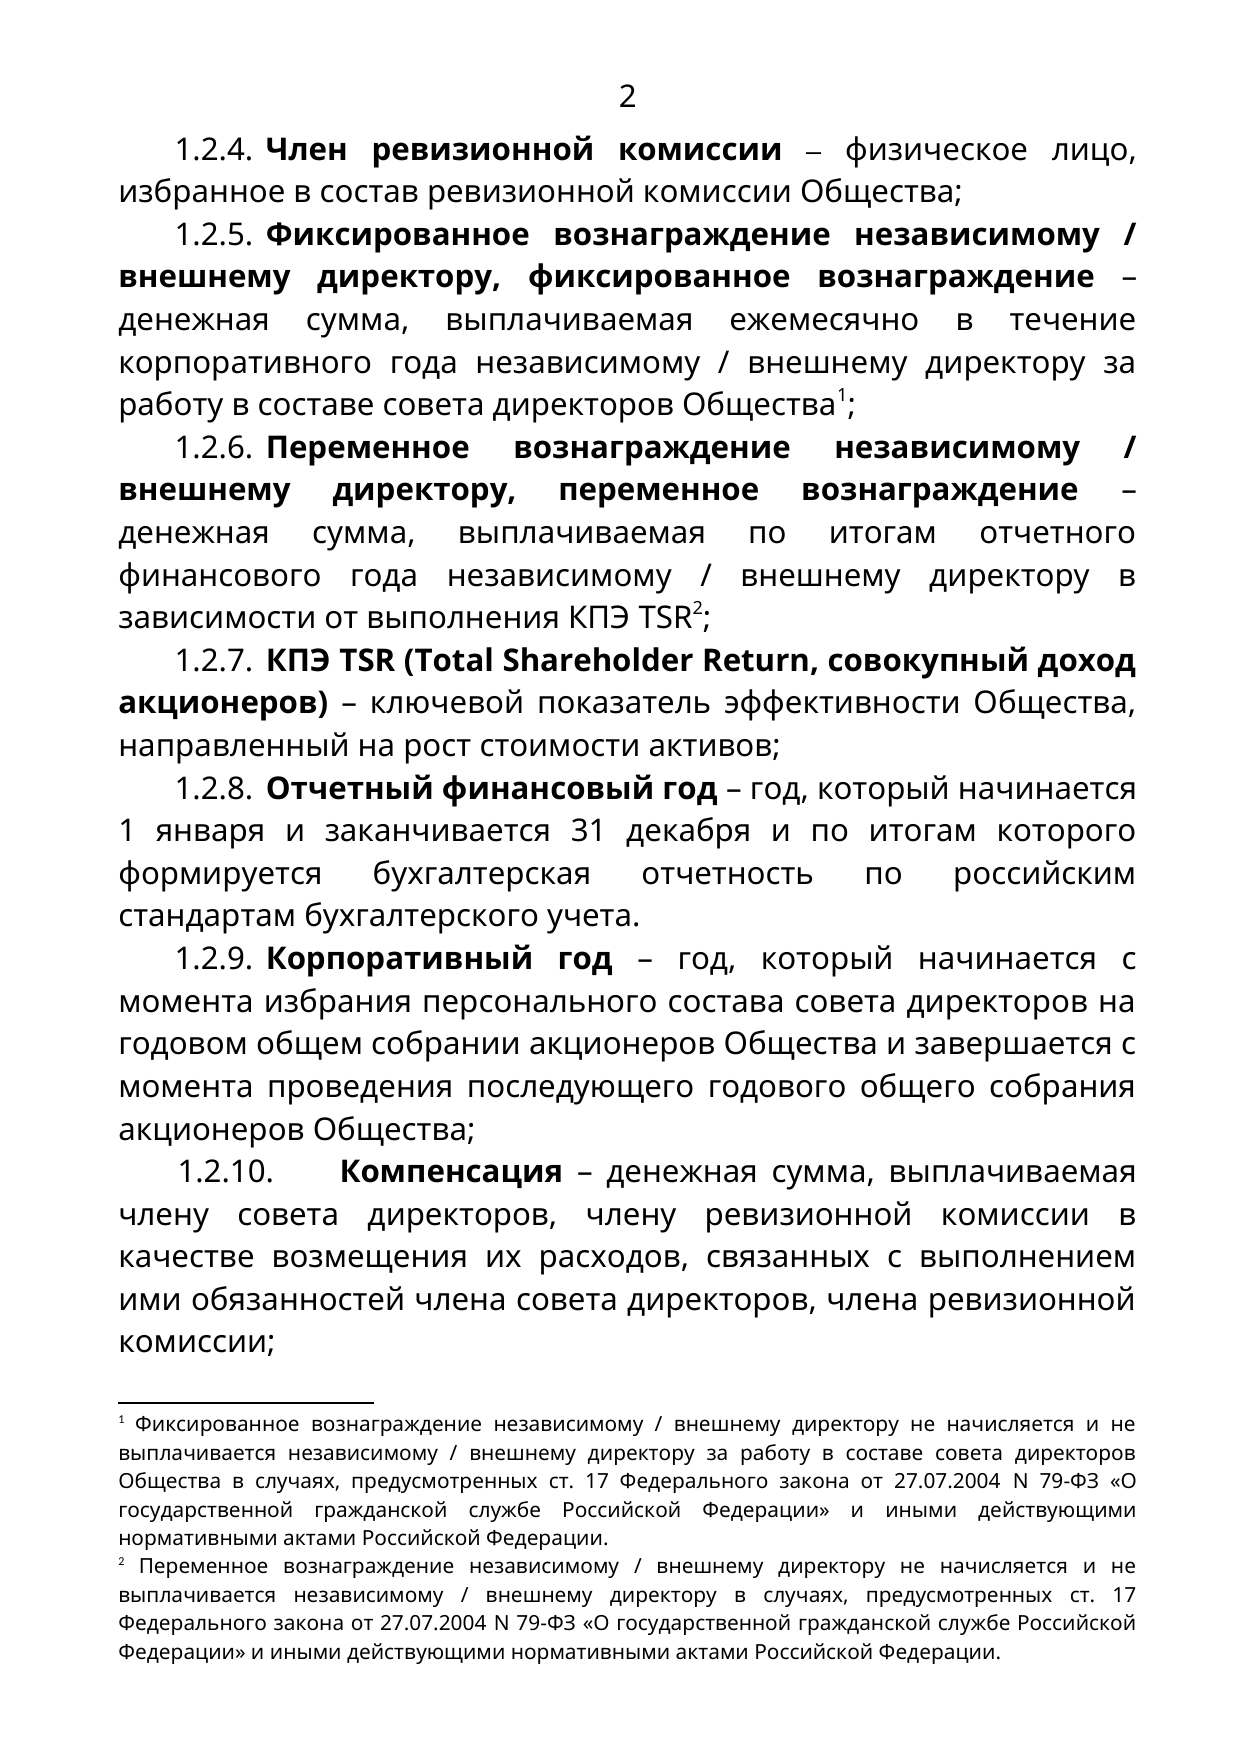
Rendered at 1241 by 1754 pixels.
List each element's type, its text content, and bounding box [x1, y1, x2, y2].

list Переменное вознаграждение независимому / внешнему директору, переменное вознаграждение – денежная сумма, выплачиваемая по итогам отчетного финансового года независимому / внешнему директору в зависимости от выполнения КПЭ TSR; [118, 425, 1137, 638]
list Компенсация – денежная сумма, выплачиваемая члену совета директоров, члену ревизионной комиссии в качестве возмещения их расходов, связанных с выполнением ими обязанностей члена совета директоров, члена ревизионной комиссии; [118, 1149, 1137, 1362]
list Фиксированное вознаграждение независимому / внешнему директору, фиксированное вознаграждение – денежная сумма, выплачиваемая ежемесячно в течение корпоративного года независимому / внешнему директору за работу в составе совета директоров Общества; [118, 212, 1137, 425]
list Член ревизионной комиссии – физическое лицо, избранное в состав ревизионной комиссии Общества; [118, 127, 1137, 212]
list Корпоративный год – год, который начинается с момента избрания персонального состава совета директоров на годовом общем собрании акционеров Общества и завершается с момента проведения последующего годового общего собрания акционеров Общества; [118, 936, 1137, 1149]
list КПЭ TSR (Total Shareholder Return, совокупный доход акционеров) – ключевой показатель эффективности Общества, направленный на рост стоимости активов; [118, 638, 1137, 766]
list Отчетный финансовый год – год, который начинается 1 января и заканчивается 31 декабря и по итогам которого формируется бухгалтерская отчетность по российским стандартам бухгалтерского учета. [118, 766, 1137, 936]
